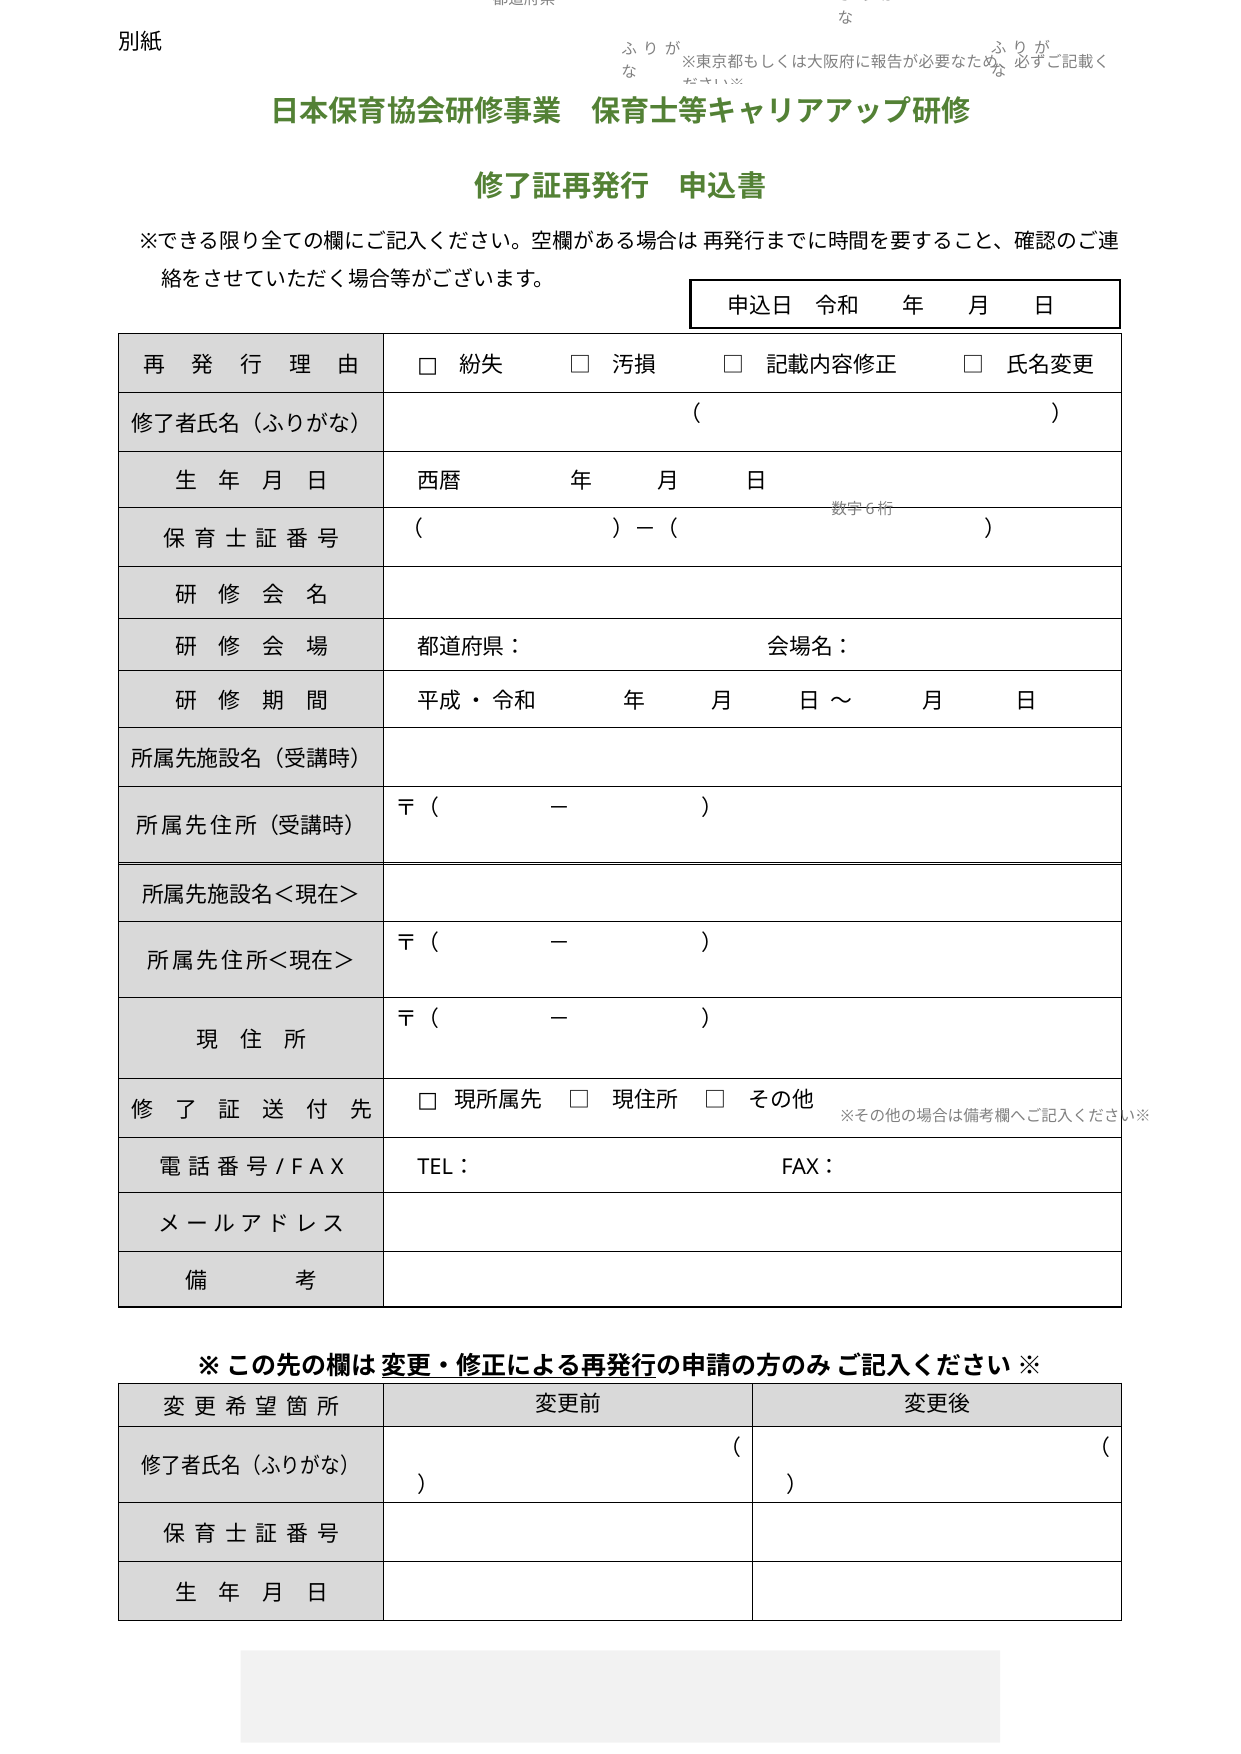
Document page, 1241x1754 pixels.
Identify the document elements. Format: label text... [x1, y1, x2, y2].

text 日本保育協会研修事業 保育士等キャリアアップ研修 [118, 71, 1122, 146]
table_cell （ ） [753, 1427, 1121, 1502]
table_cell 所属先施設名（受講時） [119, 728, 383, 786]
table_cell 研修会場 [119, 619, 383, 670]
table_cell 都道府県： 会場名： [384, 619, 1121, 670]
table_cell 現所属先 □ 現住所 □ その他 [384, 1079, 1121, 1137]
table_cell [384, 865, 1121, 921]
table_cell 保育士証番号 [119, 508, 383, 566]
table_cell 修了者氏名（ふりがな） [119, 393, 383, 451]
table_cell （ ）－（ ） [384, 508, 1121, 566]
table_cell 研修期間 [119, 671, 383, 727]
table_cell 所属先施設名＜現在＞ [119, 865, 383, 921]
table_cell [753, 1503, 1121, 1561]
table_cell 生年月日 [119, 1562, 383, 1620]
table_cell [753, 1562, 1121, 1620]
table_cell [384, 1252, 1121, 1306]
table_cell 〒（ － ） [384, 998, 1121, 1078]
table_cell 西暦 年 月 日 [384, 452, 1121, 507]
table_cell （ ） [384, 1427, 752, 1502]
table_header 変更前 [384, 1384, 752, 1426]
table_cell 修了者氏名（ふりがな） [119, 1427, 383, 1502]
table_header 変更希望箇所 [119, 1384, 383, 1426]
table_cell [384, 1562, 752, 1620]
table_header 変更後 [753, 1384, 1121, 1426]
table_cell 備考 [119, 1252, 383, 1306]
table_cell 保育士証番号 [119, 1503, 383, 1561]
text 修了証再発行 申込書 [118, 146, 1122, 221]
table_cell [384, 1193, 1121, 1251]
table_cell TEL： FAX： [384, 1138, 1121, 1192]
table_cell 生年月日 [119, 452, 383, 507]
table_cell 所属先住所＜現在＞ [119, 922, 383, 997]
table_cell 〒（ － ） [384, 922, 1121, 997]
table_cell [384, 567, 1121, 618]
table_cell 電話番号/FAX [119, 1138, 383, 1192]
text ※ この先の欄は 変更・修正による再発行の申請の方のみ ご記入ください ※ [118, 1345, 1122, 1382]
table_cell 〒（ － ） [384, 787, 1121, 862]
table_header □ 紛失 □ 汚損 □ 記載内容修正 □ 氏名変更 [384, 334, 1121, 392]
table_cell （ ） [384, 393, 1121, 451]
table_cell [384, 1503, 752, 1561]
table_cell 現 住 所 [119, 998, 383, 1078]
table_cell 平成 ・ 令和 年 月 日 ～ 月 日 [384, 671, 1121, 727]
table_cell 所属先住所（受講時） [119, 787, 383, 862]
table_cell 研修会名 [119, 567, 383, 618]
text ※できる限り全ての欄にご記入ください。空欄がある場合は 再発行までに時間を要すること、確認のご連絡をさせていただく場合等がございます。 [140, 221, 1122, 296]
table_cell [384, 728, 1121, 786]
table_cell メールアドレス [119, 1193, 383, 1251]
table_header 再 発 行 理 由 [119, 334, 383, 392]
table_cell 修 了 証 送 付 先 [119, 1079, 383, 1137]
